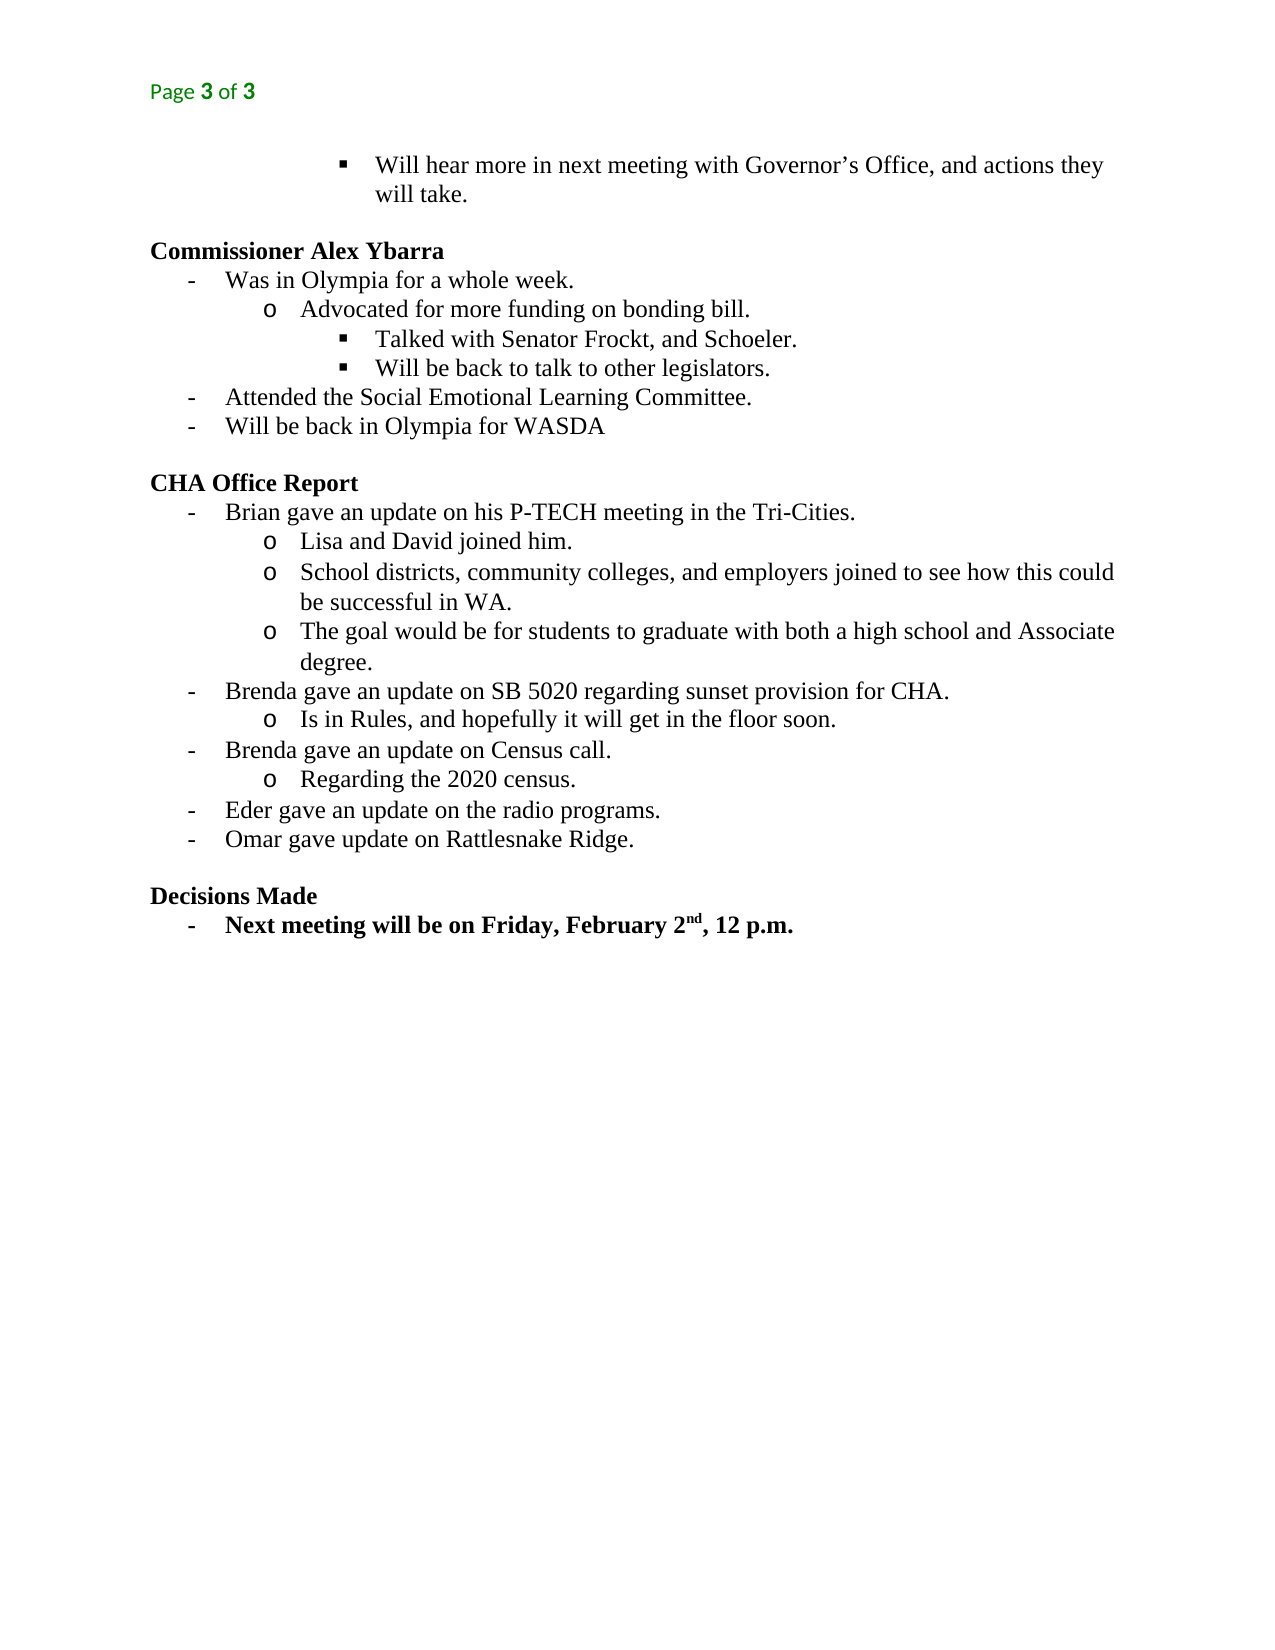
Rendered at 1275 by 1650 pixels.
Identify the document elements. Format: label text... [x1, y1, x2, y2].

list Next meeting will be on Friday, February 2nd, 12 p.m. [187, 910, 1125, 939]
list Attended the Social Emotional Learning Committee. [187, 382, 1125, 411]
text Decisions Made [150, 881, 1125, 910]
list School districts, community colleges, and employers joined to see how this could be successful in WA. [262, 557, 1125, 616]
list Omar gave update on Rattlesnake Ridge. [187, 824, 1125, 852]
list The goal would be for students to graduate with both a high school and Associate degree. [262, 616, 1125, 676]
list Eder gave an update on the radio programs. [187, 795, 1125, 824]
list Was in Olympia for a whole week. [187, 265, 1125, 294]
list Talked with Senator Frockt, and Schoeler. [337, 324, 1125, 353]
text CHA Office Report [150, 468, 1125, 497]
list Will be back to talk to other legislators. [337, 353, 1125, 382]
list Brenda gave an update on SB 5020 regarding sunset provision for CHA. [187, 676, 1125, 704]
text Commissioner Alex Ybarra [150, 236, 1125, 265]
list Will hear more in next meeting with Governor’s Office, and actions they will take. [337, 150, 1125, 207]
list Lisa and David joined him. [262, 526, 1125, 557]
list Is in Rules, and hopefully it will get in the floor soon. [262, 704, 1125, 735]
list Advocated for more funding on bonding bill. [262, 294, 1125, 324]
list Brenda gave an update on Census call. [187, 735, 1125, 764]
list Brian gave an update on his P-TECH meeting in the Tri-Cities. [187, 497, 1125, 526]
list Regarding the 2020 census. [262, 764, 1125, 795]
list Will be back in Olympia for WASDA [187, 411, 1125, 439]
